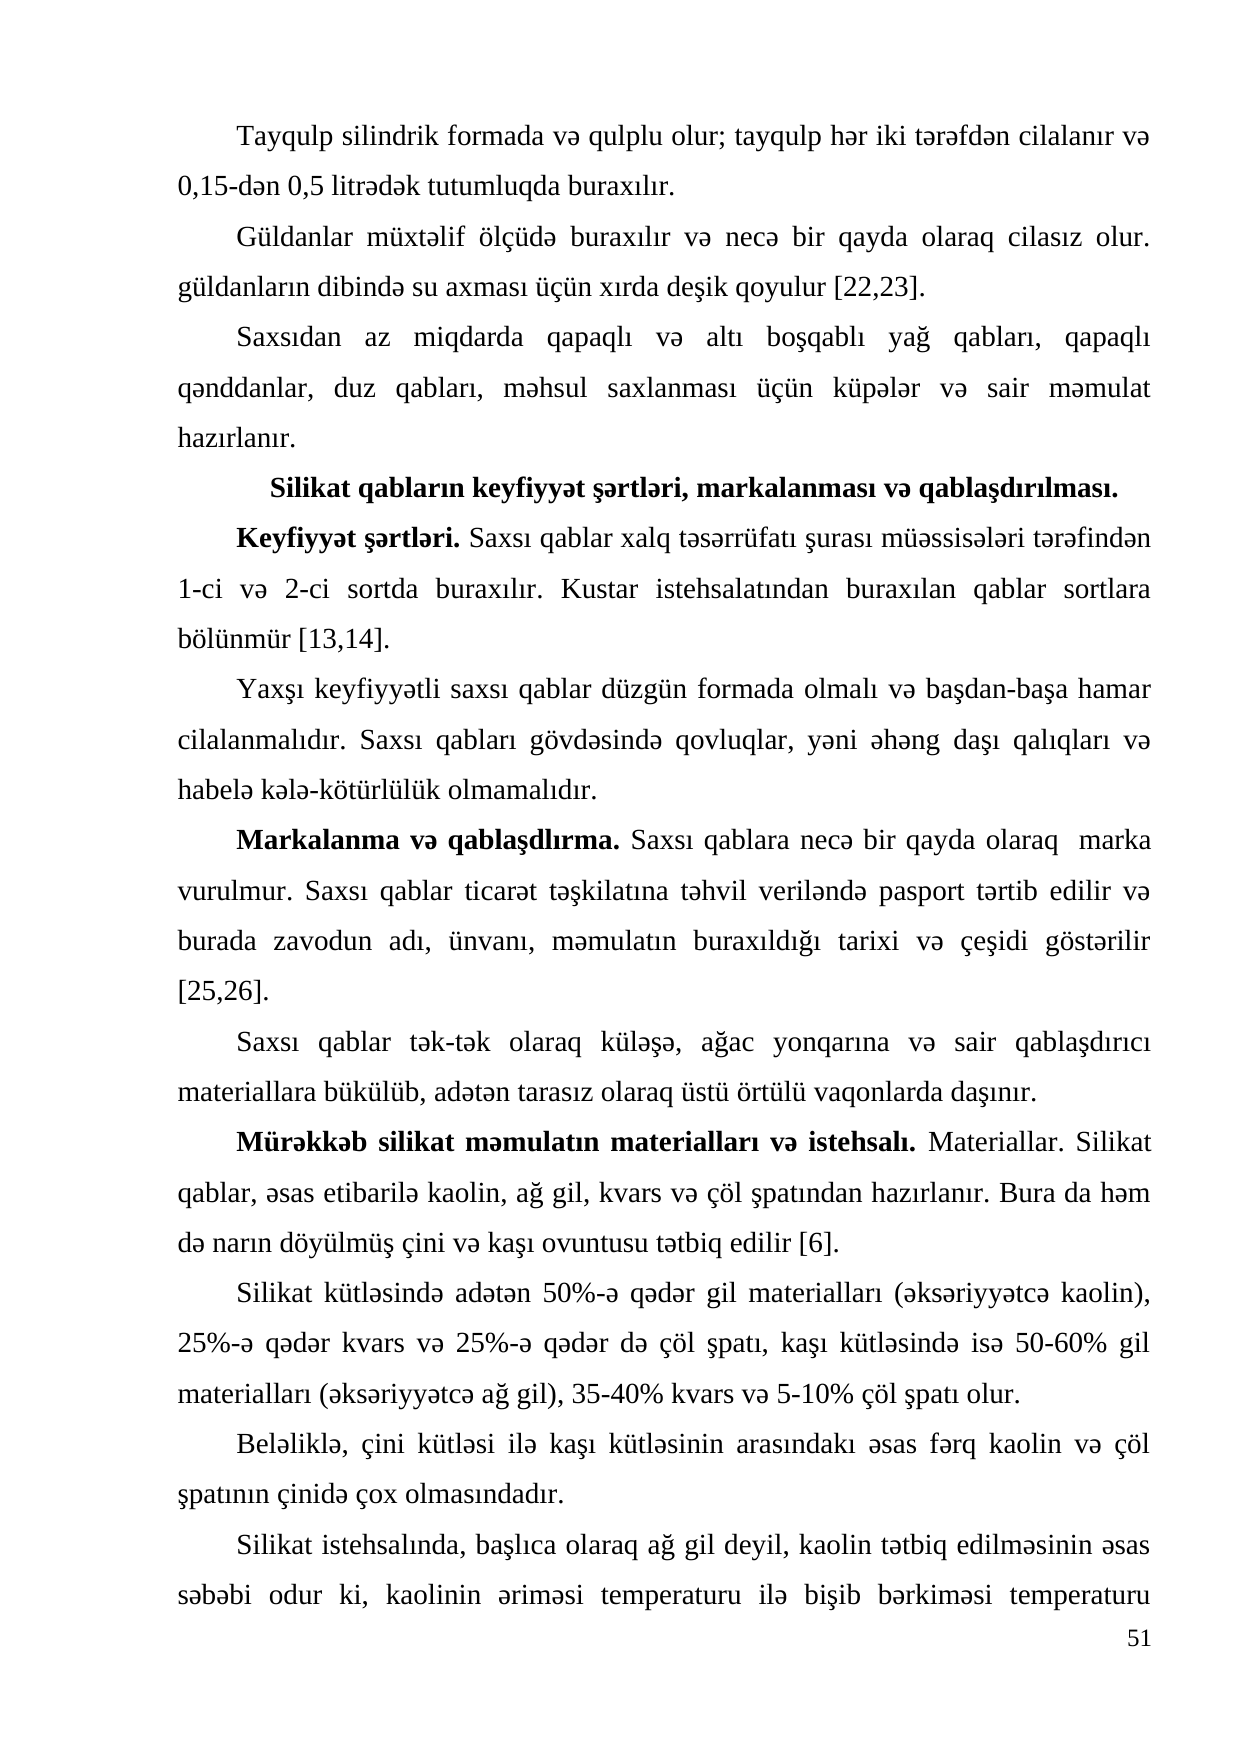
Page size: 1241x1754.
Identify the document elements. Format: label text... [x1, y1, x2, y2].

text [177, 1527, 1152, 1611]
text Güldanlar müxtəlif ölçüdə buraxılır və necə bir qayda olaraq cilasız olur. güldanların dibində su axması üçün xırda deşik qoyulur [22,23]. [177, 219, 1152, 303]
text Silikat qabların keyfiyyət şərtləri, markalanması və qablaşdırılması. [177, 470, 1152, 504]
text Beləliklə, çini kütləsi ilə kaşı kütləsinin arasındakı əsas fərq kaolin və çöl şpatının çinidə çox olmasındadır. [177, 1426, 1152, 1510]
text Saxsıdan az miqdarda qapaqlı və altı boşqablı yağ qabları, qapaqlı qənddanlar, duz qabları, məhsul saxlanması üçün küpələr və sair məmulat hazırlanır. [177, 319, 1152, 453]
text Mürəkkəb silikat məmulatın materialları və istehsalı. Materiallar. Silikat qablar, əsas etibarilə kaolin, ağ gil, kvars və çöl şpatından hazırlanır. Bura da həm də narın döyülmüş çini və kaşı ovuntusu tətbiq edilir [6]. [177, 1124, 1152, 1258]
text Markalanma və qablaşdlırma. Saxsı qablara necə bir qayda olaraq marka vurulmur. Saxsı qablar ticarət təşkilatına təhvil veriləndə pasport tərtib edilir və burada zavodun adı, ünvanı, məmulatın buraxıldığı tarixi və çeşidi göstərilir [25,26]. [177, 822, 1152, 1007]
text Yaxşı keyfiyyətli saxsı qablar düzgün formada olmalı və başdan-başa hamar cilalanmalıdır. Saxsı qabları gövdəsində qovluqlar, yəni əhəng daşı qalıqları və habelə kələ-kötürlülük olmamalıdır. [177, 672, 1152, 806]
text Tayqulp silindrik formada və qulplu olur; tayqulp hər iki tərəfdən cilalanır və 0,15-dən 0,5 litrədək tutumluqda buraxılır. [177, 118, 1152, 202]
text Keyfiyyət şərtləri. Saxsı qablar xalq təsərrüfatı şurası müəssisələri tərəfindən 1-ci və 2-ci sortda buraxılır. Kustar istehsalatından buraxılan qablar sortlara bölünmür [13,14]. [177, 521, 1152, 655]
text Saxsı qablar tək-tək olaraq küləşə, ağac yonqarına və sair qablaşdırıcı materiallara bükülüb, adətən tarasız olaraq üstü örtülü vaqonlarda daşınır. [177, 1024, 1152, 1108]
text Silikat kütləsində adətən 50%-ə qədər gil materialları (əksəriyyətcə kaolin), 25%-ə qədər kvars və 25%-ə qədər də çöl şpatı, kaşı kütləsində isə 50-60% gil materialları (əksəriyyətcə ağ gil), 35-40% kvars və 5-10% çöl şpatı olur. [177, 1275, 1152, 1409]
